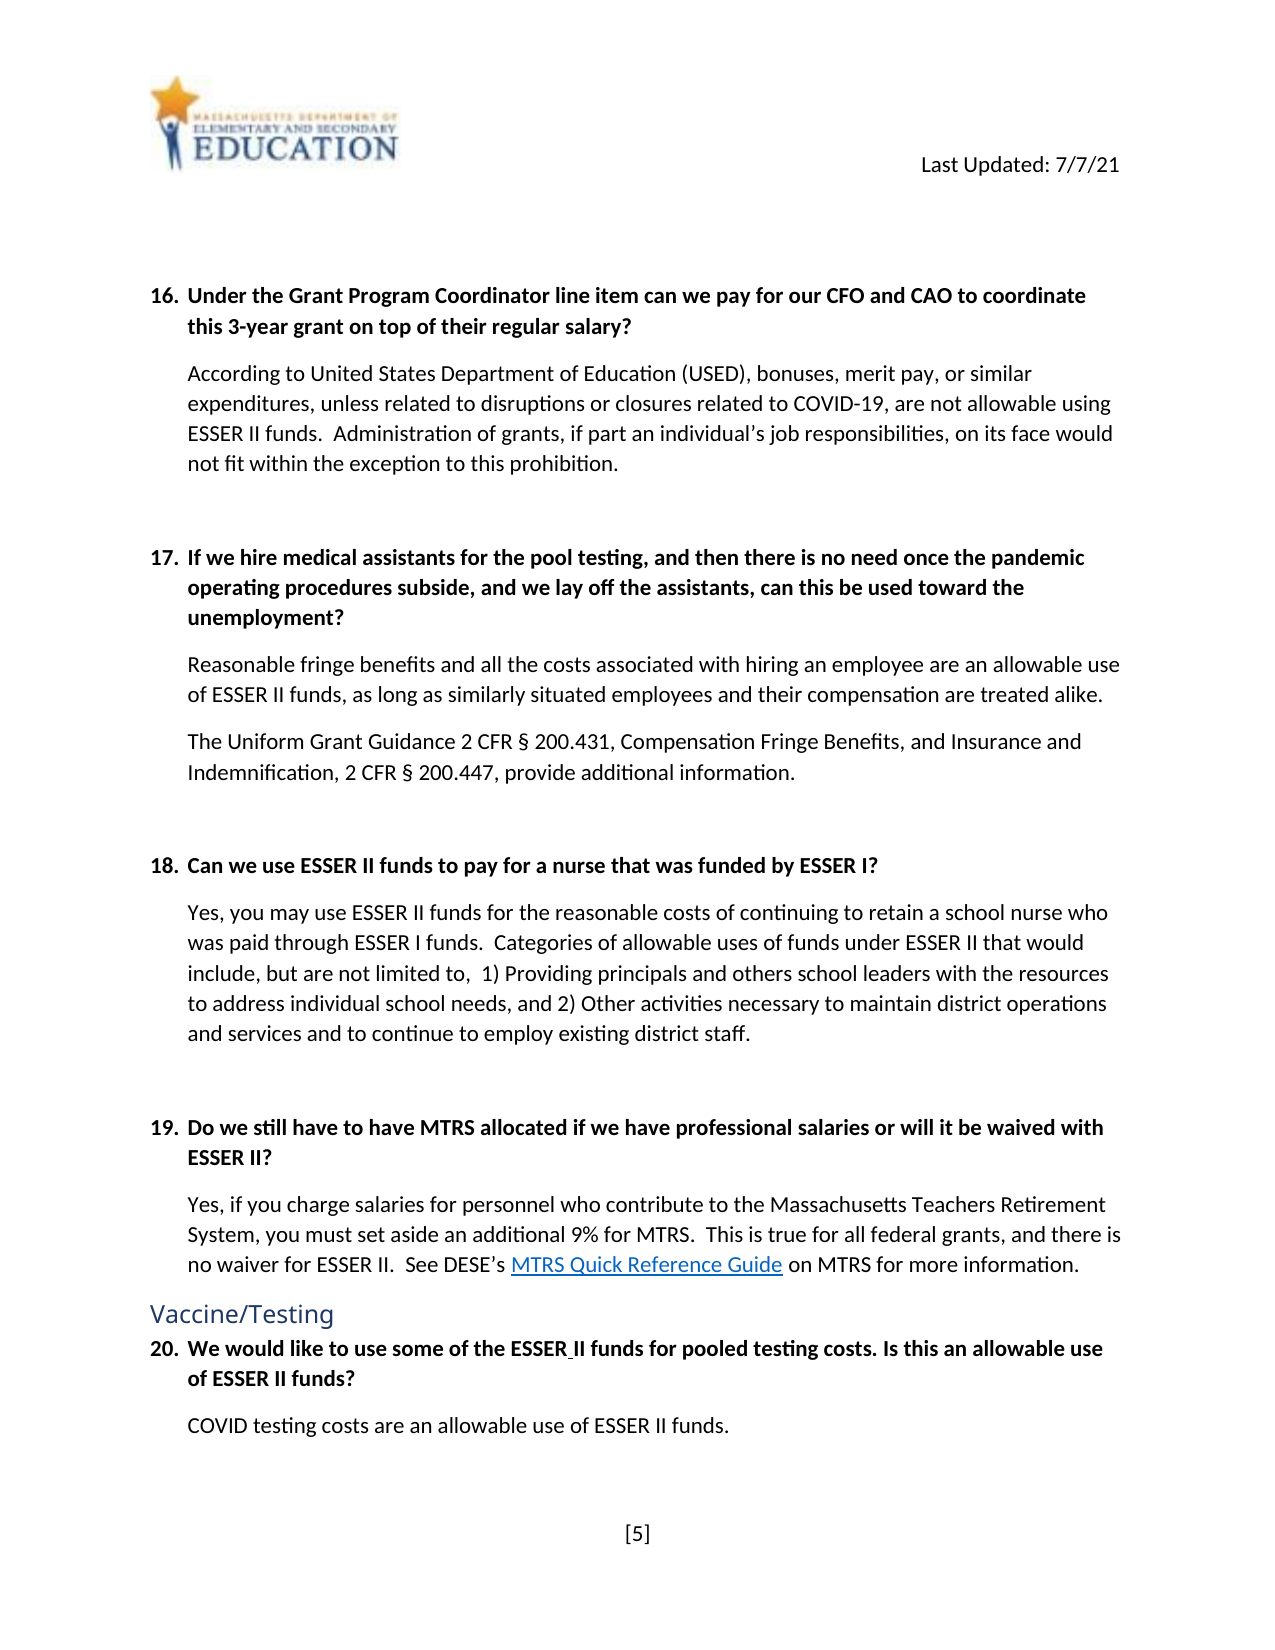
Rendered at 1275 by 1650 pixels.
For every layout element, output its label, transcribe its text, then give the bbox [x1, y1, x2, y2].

text COVID testing costs are an allowable use of ESSER II funds. [187, 1411, 1125, 1439]
subtitle Vaccine/Testing [150, 1297, 1125, 1331]
text According to United States Department of Education (USED), bonuses, merit pay, or similar expenditures, unless related to disruptions or closures related to COVID-19, are not allowable using ESSER II funds. Administration of grants, if part an individual’s job responsibilities, on its face would not fit within the exception to this prohibition. [187, 359, 1125, 477]
list We would like to use some of the ESSER II funds for pooled testing costs. Is this an allowable use of ESSER II funds? [150, 1334, 1125, 1392]
text The Uniform Grant Guidance 2 CFR § 200.431, Compensation Fringe Benefits, and Insurance and Indemnification, 2 CFR § 200.447, provide additional information. [187, 727, 1125, 786]
list If we hire medical assistants for the pool testing, and then there is no need once the pandemic operating procedures subside, and we lay off the assistants, can this be used toward the unemployment? [150, 543, 1125, 631]
list Under the Grant Program Coordinator line item can we pay for our CFO and CAO to coordinate this 3-year grant on top of their regular salary? [150, 282, 1125, 340]
picture [150, 75, 401, 173]
text Yes, you may use ESSER II funds for the reasonable costs of continuing to retain a school nurse who was paid through ESSER I funds. Categories of allowable uses of funds under ESSER II that would include, but are not limited to, 1) Providing principals and others school leaders with the resources to address individual school needs, and 2) Other activities necessary to maintain district operations and services and to continue to employ existing district staff. [187, 898, 1125, 1047]
text Reasonable fringe benefits and all the costs associated with hiring an employee are an allowable use of ESSER II funds, as long as similarly situated employees and their compensation are treated alike. [187, 650, 1125, 708]
list Do we still have to have MTRS allocated if we have professional salaries or will it be waived with ESSER II? [150, 1113, 1125, 1171]
text Yes, if you charge salaries for personnel who contribute to the Massachusetts Teachers Retirement System, you must set aside an additional 9% for MTRS. This is true for all federal grants, and there is no waiver for ESSER II. See DESE’s MTRS Quick Reference Guide on MTRS for more information. [187, 1190, 1125, 1278]
list Can we use ESSER II funds to pay for a nurse that was funded by ESSER I? [150, 851, 1125, 879]
